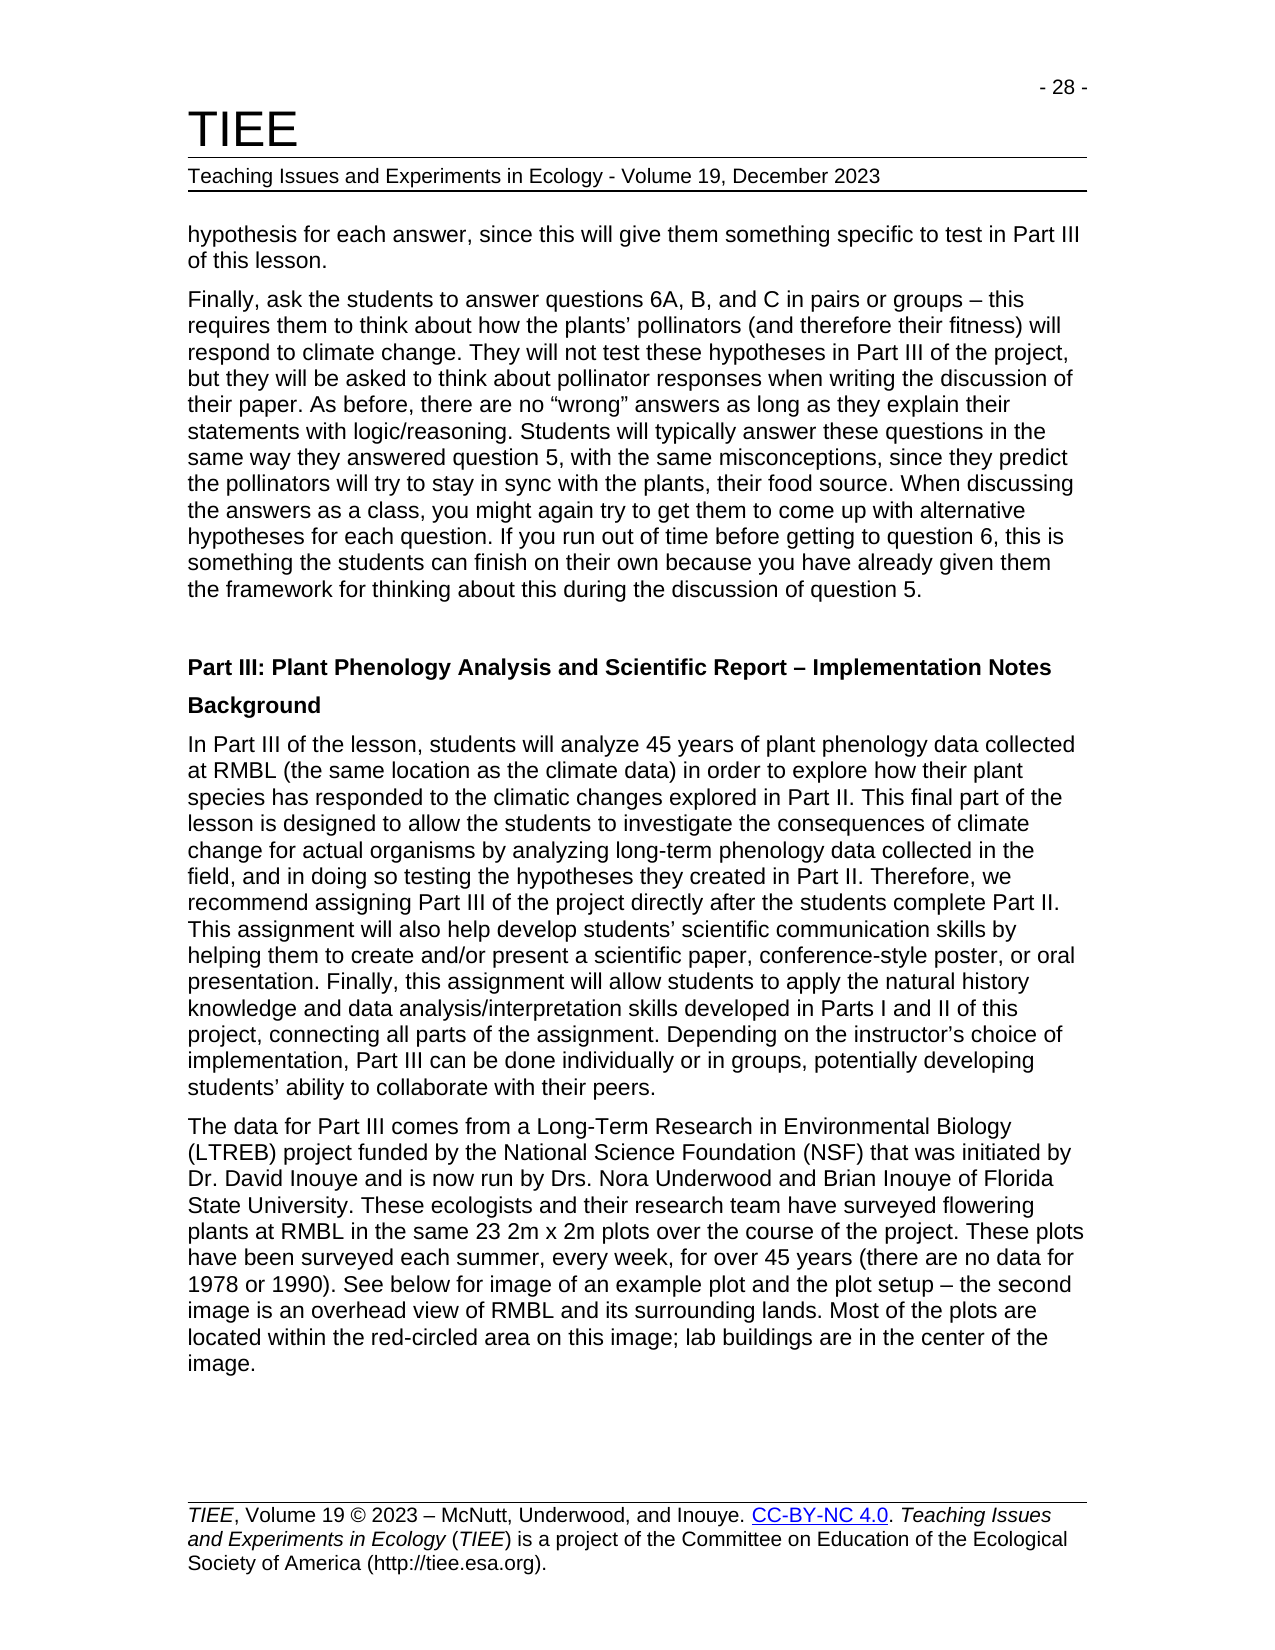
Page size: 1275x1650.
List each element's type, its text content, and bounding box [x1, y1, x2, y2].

text The data for Part III comes from a Long-Term Research in Environmental Biology (LTREB) project funded by the National Science Foundation (NSF) that was initiated by Dr. David Inouye and is now run by Drs. Nora Underwood and Brian Inouye of Florida State University. These ecologists and their research team have surveyed flowering plants at RMBL in the same 23 2m x 2m plots over the course of the project. These plots have been surveyed each summer, every week, for over 45 years (there are no data for 1978 or 1990). See below for image of an example plot and the plot setup – the second image is an overhead view of RMBL and its surrounding lands. Most of the plots are located within the red-circled area on this image; lab buildings are in the center of the image. [187, 1113, 1087, 1376]
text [187, 221, 1087, 273]
text Finally, ask the students to answer questions 6A, B, and C in pairs or groups – this requires them to think about how the plants’ pollinators (and therefore their fitness) will respond to climate change. They will not test these hypotheses in Part III of the project, but they will be asked to think about pollinator responses when writing the discussion of their paper. As before, there are no “wrong” answers as long as they explain their statements with logic/reasoning. Students will typically answer these questions in the same way they answered question 5, with the same misconceptions, since they predict the pollinators will try to stay in sync with the plants, their food source. When discussing the answers as a class, you might again try to get them to come up with alternative hypotheses for each question. If you run out of time before getting to question 6, this is something the students can finish on their own because you have already given them the framework for thinking about this during the discussion of question 5. [187, 286, 1087, 602]
text Background [187, 692, 1087, 719]
text In Part III of the lesson, students will analyze 45 years of plant phenology data collected at RMBL (the same location as the climate data) in order to explore how their plant species has responded to the climatic changes explored in Part II. This final part of the lesson is designed to allow the students to investigate the consequences of climate change for actual organisms by analyzing long-term phenology data collected in the field, and in doing so testing the hypotheses they created in Part II. Therefore, we recommend assigning Part III of the project directly after the students complete Part II. This assignment will also help develop students’ scientific communication skills by helping them to create and/or present a scientific paper, conference-style poster, or oral presentation. Finally, this assignment will allow students to apply the natural history knowledge and data analysis/interpretation skills developed in Parts I and II of this project, connecting all parts of the assignment. Depending on the instructor’s choice of implementation, Part III can be done individually or in groups, potentially developing students’ ability to collaborate with their peers. [187, 731, 1087, 1100]
text Part III: Plant Phenology Analysis and Scientific Report – Implementation Notes [187, 653, 1087, 680]
